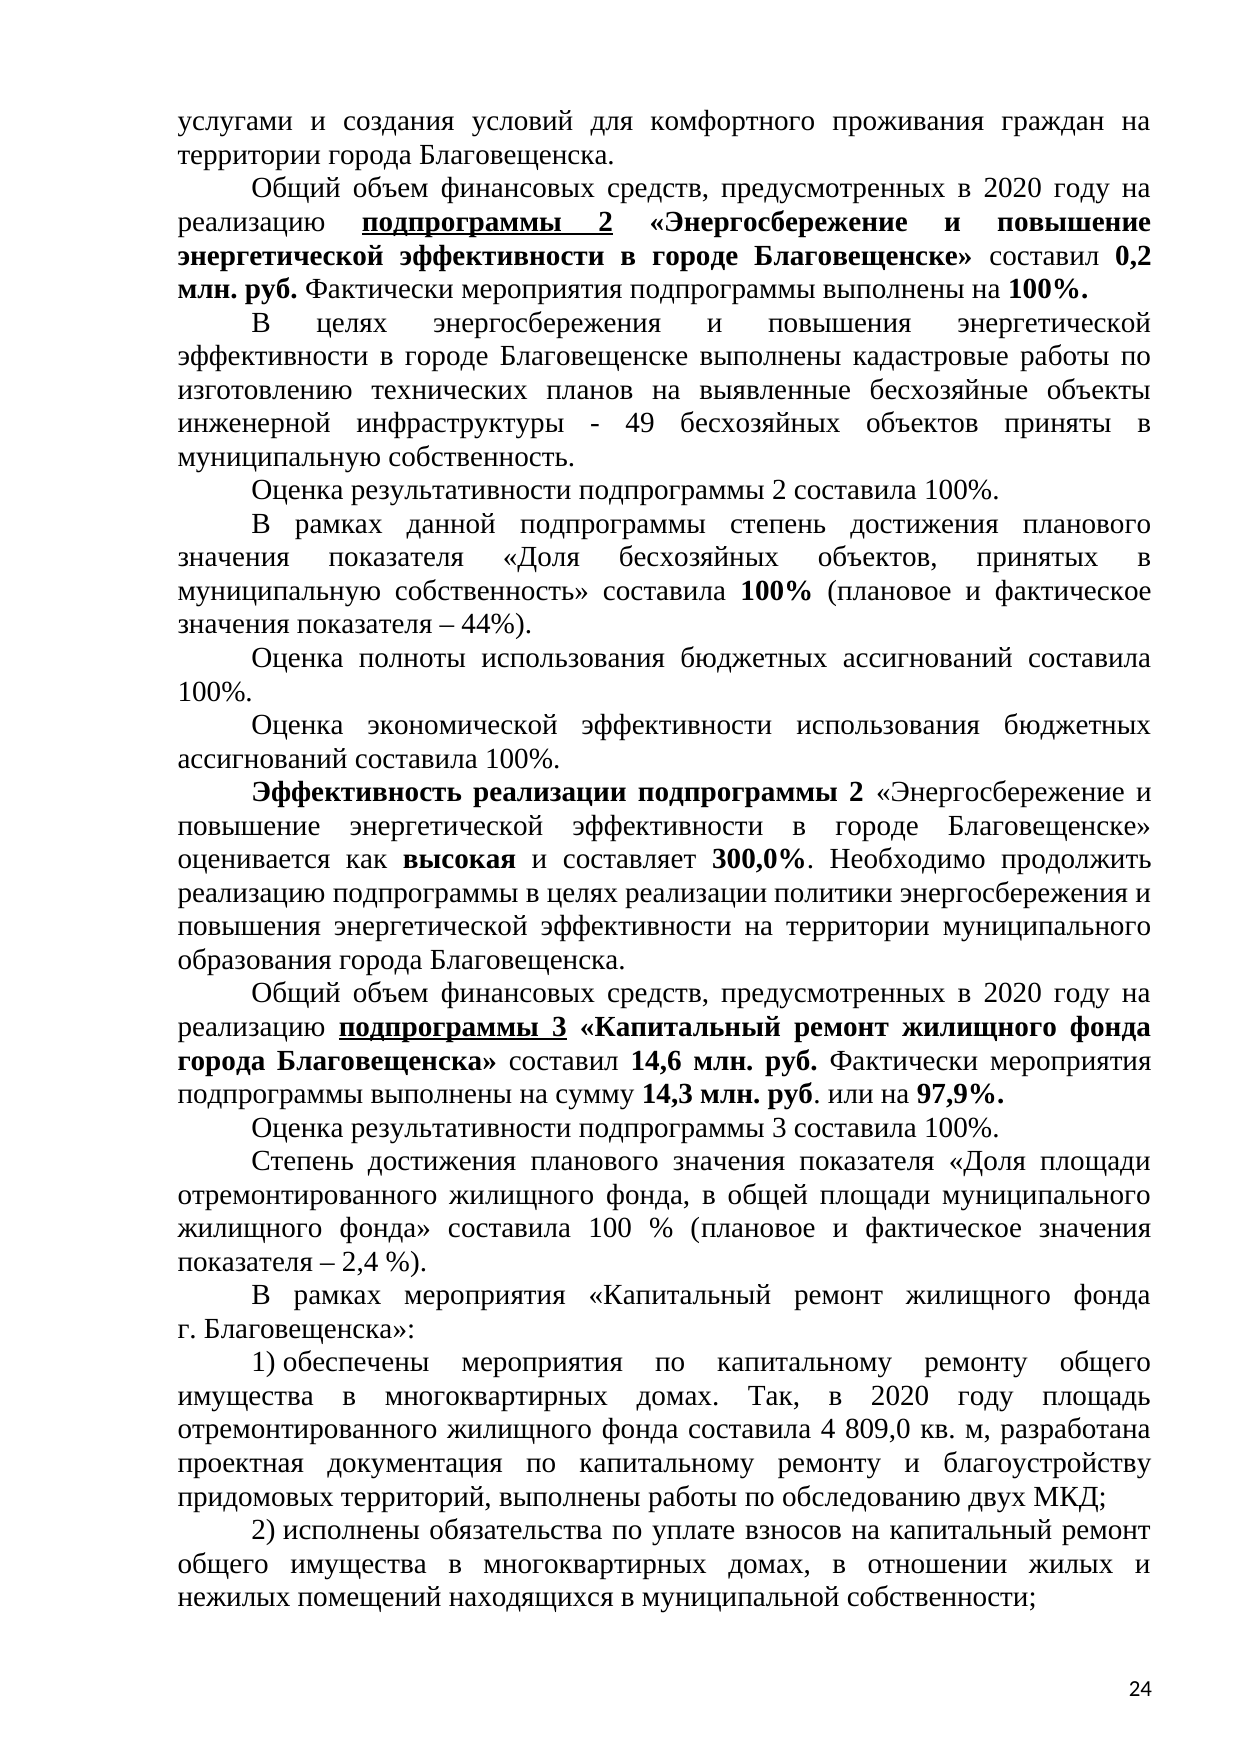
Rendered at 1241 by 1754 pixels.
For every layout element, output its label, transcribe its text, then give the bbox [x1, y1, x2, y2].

text В рамках данной подпрограммы степень достижения планового значения показателя «Доля бесхозяйных объектов, принятых в муниципальную собственность» составила 100% (плановое и фактическое значения показателя – 44%). [177, 506, 1152, 640]
text Оценка результативности подпрограммы 3 составила 100%. [177, 1110, 1152, 1143]
text Общий объем финансовых средств, предусмотренных в 2020 году на реализацию подпрограммы 2 «Энергосбережение и повышение энергетической эффективности в городе Благовещенске» составил 0,2 млн. руб. Фактически мероприятия подпрограммы выполнены на 100%. [177, 171, 1152, 305]
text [177, 103, 1152, 171]
text 2) исполнены обязательства по уплате взносов на капитальный ремонт общего имущества в многоквартирных домах, в отношении жилых и нежилых помещений находящихся в муниципальной собственности; [177, 1512, 1152, 1613]
text Степень достижения планового значения показателя «Доля площади отремонтированного жилищного фонда, в общей площади муниципального жилищного фонда» составила 100 % (плановое и фактическое значения показателя – 2,4 %). [177, 1143, 1152, 1277]
text В рамках мероприятия «Капитальный ремонт жилищного фонда г. Благовещенска»: [177, 1277, 1152, 1344]
text Оценка экономической эффективности использования бюджетных ассигнований составила 100%. [177, 707, 1152, 774]
text Эффективность реализации подпрограммы 2 «Энергосбережение и повышение энергетической эффективности в городе Благовещенске» оценивается как высокая и составляет 300,0%. Необходимо продолжить реализацию подпрограммы в целях реализации политики энергосбережения и повышения энергетической эффективности на территории муниципального образования города Благовещенска. [177, 774, 1152, 976]
text 1) обеспечены мероприятия по капитальному ремонту общего имущества в многоквартирных домах. Так, в 2020 году площадь отремонтированного жилищного фонда составила 4 809,0 кв. м, разработана проектная документация по капитальному ремонту и благоустройству придомовых территорий, выполнены работы по обследованию двух МКД; [177, 1344, 1152, 1512]
text Оценка результативности подпрограммы 2 составила 100%. [177, 472, 1152, 506]
text В целях энергосбережения и повышения энергетической эффективности в городе Благовещенске выполнены кадастровые работы по изготовлению технических планов на выявленные бесхозяйные объекты инженерной инфраструктуры - 49 бесхозяйных объектов приняты в муниципальную собственность. [177, 305, 1152, 472]
text Общий объем финансовых средств, предусмотренных в 2020 году на реализацию подпрограммы 3 «Капитальный ремонт жилищного фонда города Благовещенска» составил 14,6 млн. руб. Фактически мероприятия подпрограммы выполнены на сумму 14,3 млн. руб. или на 97,9%. [177, 976, 1152, 1110]
text Оценка полноты использования бюджетных ассигнований составила 100%. [177, 640, 1152, 707]
